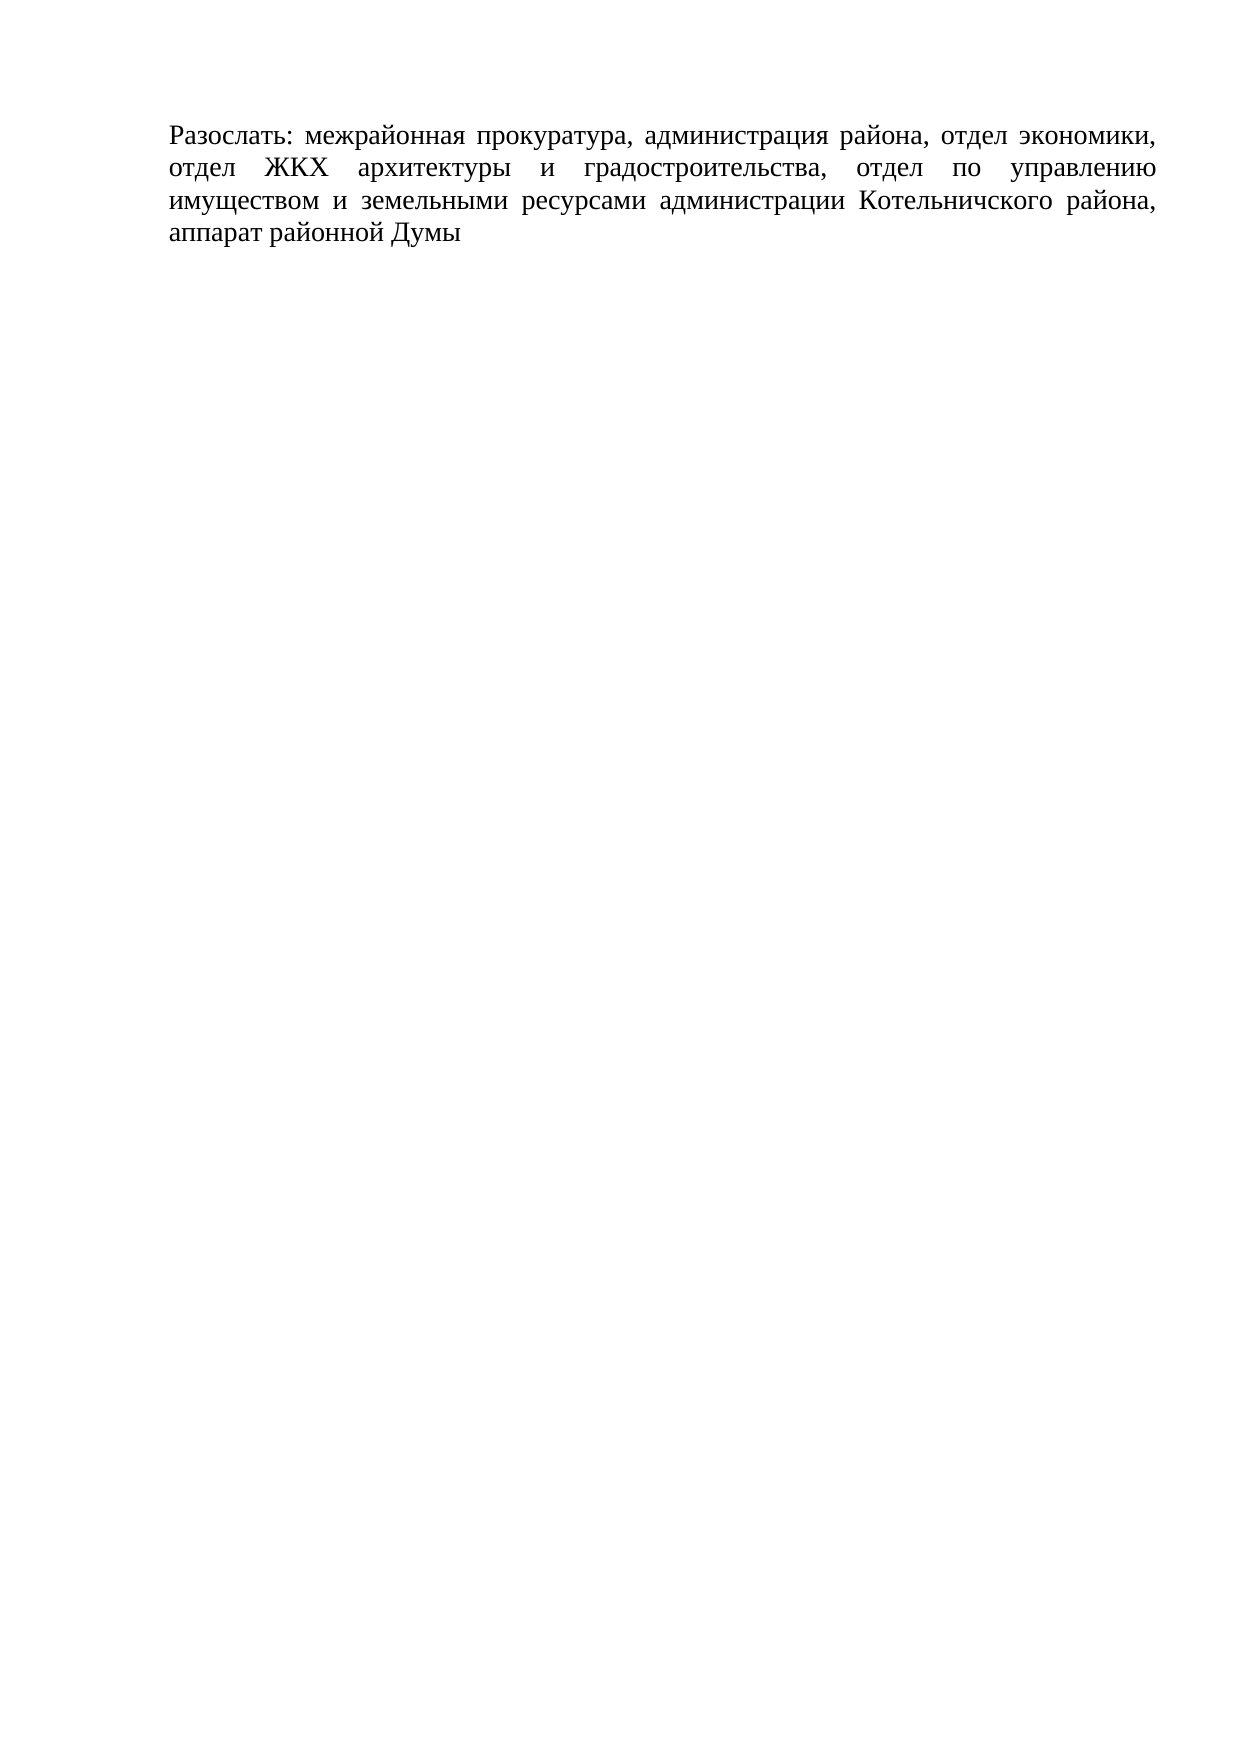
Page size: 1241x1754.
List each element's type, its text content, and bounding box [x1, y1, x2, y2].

text Разослать: межрайонная прокуратура, администрация района, отдел экономики, отдел ЖКХ архитектуры и градостроительства, отдел по управлению имуществом и земельными ресурсами администрации Котельничского района, аппарат районной Думы [168, 118, 1158, 248]
